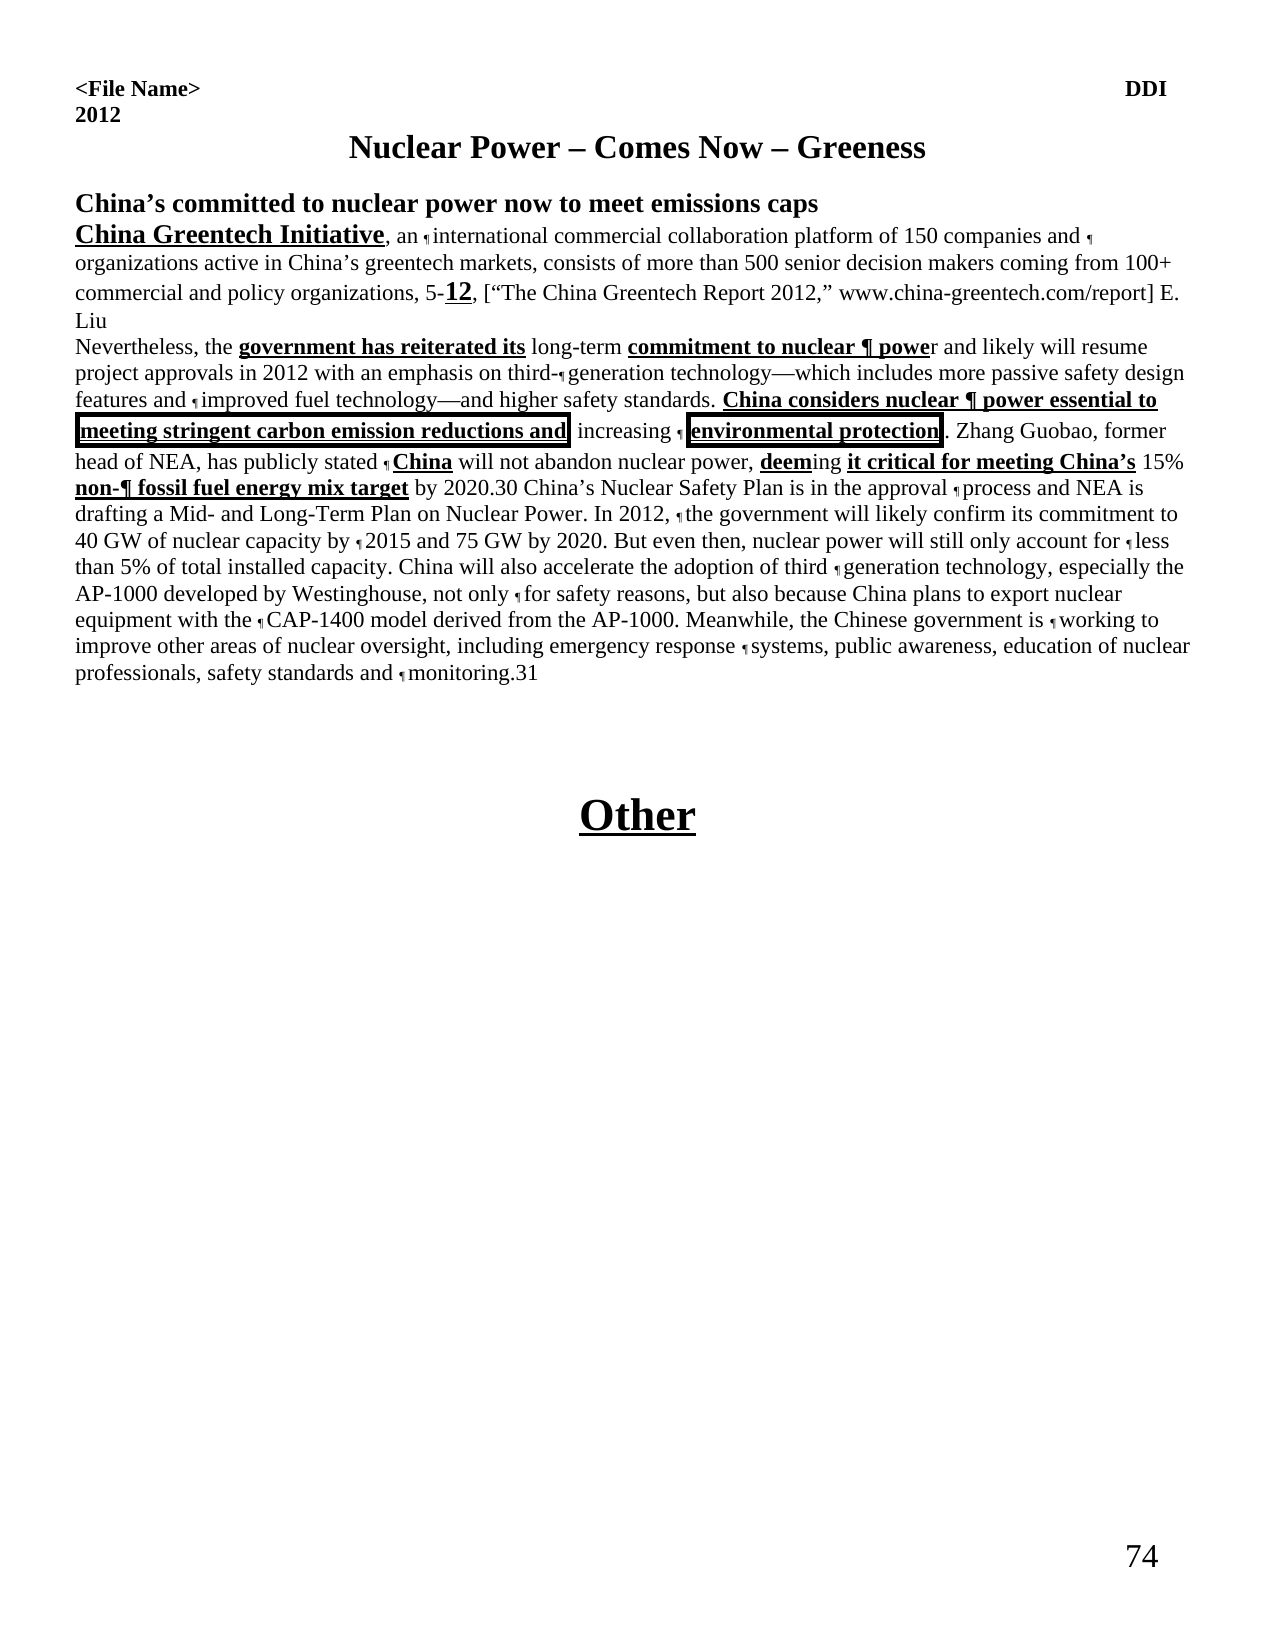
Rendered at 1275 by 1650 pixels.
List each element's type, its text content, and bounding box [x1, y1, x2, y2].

text Nevertheless, the government has reiterated its long-term commitment to nuclear ¶ power and likely will resume project approvals in 2012 with an emphasis on third-¶ generation technology—which includes more passive safety design features and ¶ improved fuel technology—and higher safety standards. China considers nuclear ¶ power essential to meeting stringent carbon emission reductions and increasing ¶ environmental protection. Zhang Guobao, former head of NEA, has publicly stated ¶ China will not abandon nuclear power, deeming it critical for meeting China’s 15% non-¶ fossil fuel energy mix target by 2020.30 China’s Nuclear Safety Plan is in the approval ¶ process and NEA is drafting a Mid- and Long-Term Plan on Nuclear Power. In 2012, ¶ the government will likely confirm its commitment to 40 GW of nuclear capacity by ¶ 2015 and 75 GW by 2020. But even then, nuclear power will still only account for ¶ less than 5% of total installed capacity. China will also accelerate the adoption of third ¶ generation technology, especially the AP-1000 developed by Westinghouse, not only ¶ for safety reasons, but also because China plans to export nuclear equipment with the ¶ CAP-1400 model derived from the AP-1000. Meanwhile, the Chinese government is ¶ working to improve other areas of nuclear oversight, including emergency response ¶ systems, public awareness, education of nuclear professionals, safety standards and ¶ monitoring.31 [75, 333, 1200, 685]
text China Greentech Initiative, an ¶ international commercial collaboration platform of 150 companies and ¶ organizations active in China’s greentech markets, consists of more than 500 senior decision makers coming from 100+ commercial and policy organizations, 5-12, [“The China Greentech Report 2012,” www.china-greentech.com/report] E. Liu [75, 218, 1200, 333]
subtitle China’s committed to nuclear power now to meet emissions caps [75, 187, 1200, 218]
subtitle Nuclear Power – Comes Now – Greeness [75, 128, 1200, 166]
subtitle Other [75, 788, 1200, 840]
